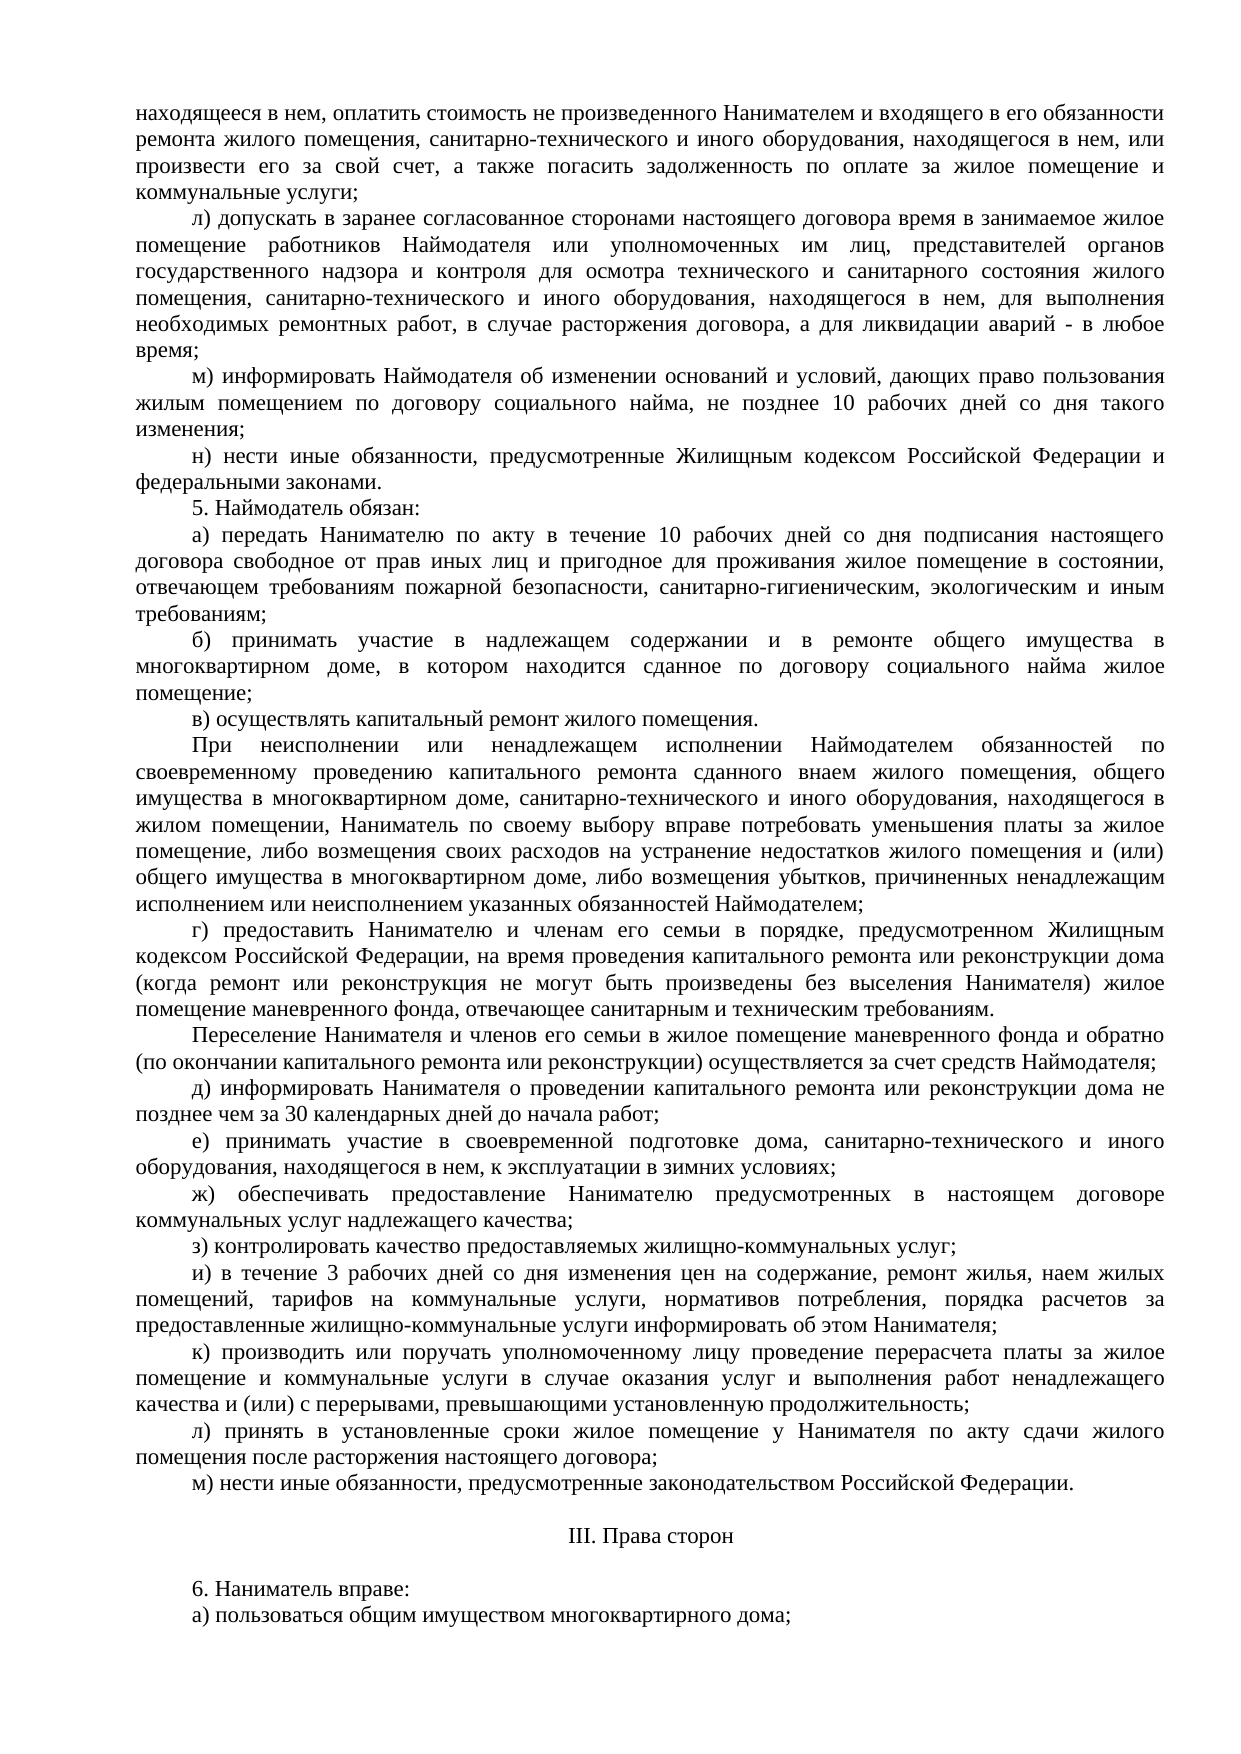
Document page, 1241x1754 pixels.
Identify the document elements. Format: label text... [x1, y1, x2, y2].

text м) информировать Наймодателя об изменении оснований и условий, дающих право пользования жилым помещением по договору социального найма, не позднее 10 рабочих дней со дня такого изменения; [135, 363, 1166, 442]
text 5. Наймодатель обязан: [135, 494, 1166, 521]
text в) осуществлять капитальный ремонт жилого помещения. [135, 705, 1166, 732]
text л) допускать в заранее согласованное сторонами настоящего договора время в занимаемое жилое помещение работников Наймодателя или уполномоченных им лиц, представителей органов государственного надзора и контроля для осмотра технического и санитарного состояния жилого помещения, санитарно-технического и иного оборудования, находящегося в нем, для выполнения необходимых ремонтных работ, в случае расторжения договора, а для ликвидации аварий - в любое время; [135, 204, 1166, 363]
text л) принять в установленные сроки жилое помещение у Нанимателя по акту сдачи жилого помещения после расторжения настоящего договора; [135, 1417, 1166, 1469]
text м) нести иные обязанности, предусмотренные законодательством Российской Федерации. [135, 1469, 1166, 1496]
text з) контролировать качество предоставляемых жилищно-коммунальных услуг; [135, 1232, 1166, 1259]
text к) производить или поручать уполномоченному лицу проведение перерасчета платы за жилое помещение и коммунальные услуги в случае оказания услуг и выполнения работ ненадлежащего качества и (или) с перерывами, превышающими установленную продолжительность; [135, 1338, 1166, 1417]
text ж) обеспечивать предоставление Нанимателю предусмотренных в настоящем договоре коммунальных услуг надлежащего качества; [135, 1179, 1166, 1232]
text При неисполнении или ненадлежащем исполнении Наймодателем обязанностей по своевременному проведению капитального ремонта сданного внаем жилого помещения, общего имущества в многоквартирном доме, санитарно-технического и иного оборудования, находящегося в жилом помещении, Наниматель по своему выбору вправе потребовать уменьшения платы за жилое помещение, либо возмещения своих расходов на устранение недостатков жилого помещения и (или) общего имущества в многоквартирном доме, либо возмещения убытков, причиненных ненадлежащим исполнением или неисполнением указанных обязанностей Наймодателем; [135, 732, 1166, 916]
text Переселение Нанимателя и членов его семьи в жилое помещение маневренного фонда и обратно (по окончании капитального ремонта или реконструкции) осуществляется за счет средств Наймодателя; [135, 1021, 1166, 1074]
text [135, 99, 1166, 204]
text III. Права сторон [135, 1522, 1166, 1548]
text д) информировать Нанимателя о проведении капитального ремонта или реконструкции дома не позднее чем за 30 календарных дней до начала работ; [135, 1074, 1166, 1127]
text 6. Наниматель вправе: [135, 1575, 1166, 1601]
text и) в течение 3 рабочих дней со дня изменения цен на содержание, ремонт жилья, наем жилых помещений, тарифов на коммунальные услуги, нормативов потребления, порядка расчетов за предоставленные жилищно-коммунальные услуги информировать об этом Нанимателя; [135, 1259, 1166, 1338]
text н) нести иные обязанности, предусмотренные Жилищным кодексом Российской Федерации и федеральными законами. [135, 442, 1166, 494]
text а) пользоваться общим имуществом многоквартирного дома; [135, 1601, 1166, 1628]
text б) принимать участие в надлежащем содержании и в ремонте общего имущества в многоквартирном доме, в котором находится сданное по договору социального найма жилое помещение; [135, 626, 1166, 705]
text а) передать Нанимателю по акту в течение 10 рабочих дней со дня подписания настоящего договора свободное от прав иных лиц и пригодное для проживания жилое помещение в состоянии, отвечающем требованиям пожарной безопасности, санитарно-гигиеническим, экологическим и иным требованиям; [135, 521, 1166, 626]
text е) принимать участие в своевременной подготовке дома, санитарно-технического и иного оборудования, находящегося в нем, к эксплуатации в зимних условиях; [135, 1127, 1166, 1179]
text г) предоставить Нанимателю и членам его семьи в порядке, предусмотренном Жилищным кодексом Российской Федерации, на время проведения капитального ремонта или реконструкции дома (когда ремонт или реконструкция не могут быть произведены без выселения Нанимателя) жилое помещение маневренного фонда, отвечающее санитарным и техническим требованиям. [135, 916, 1166, 1021]
